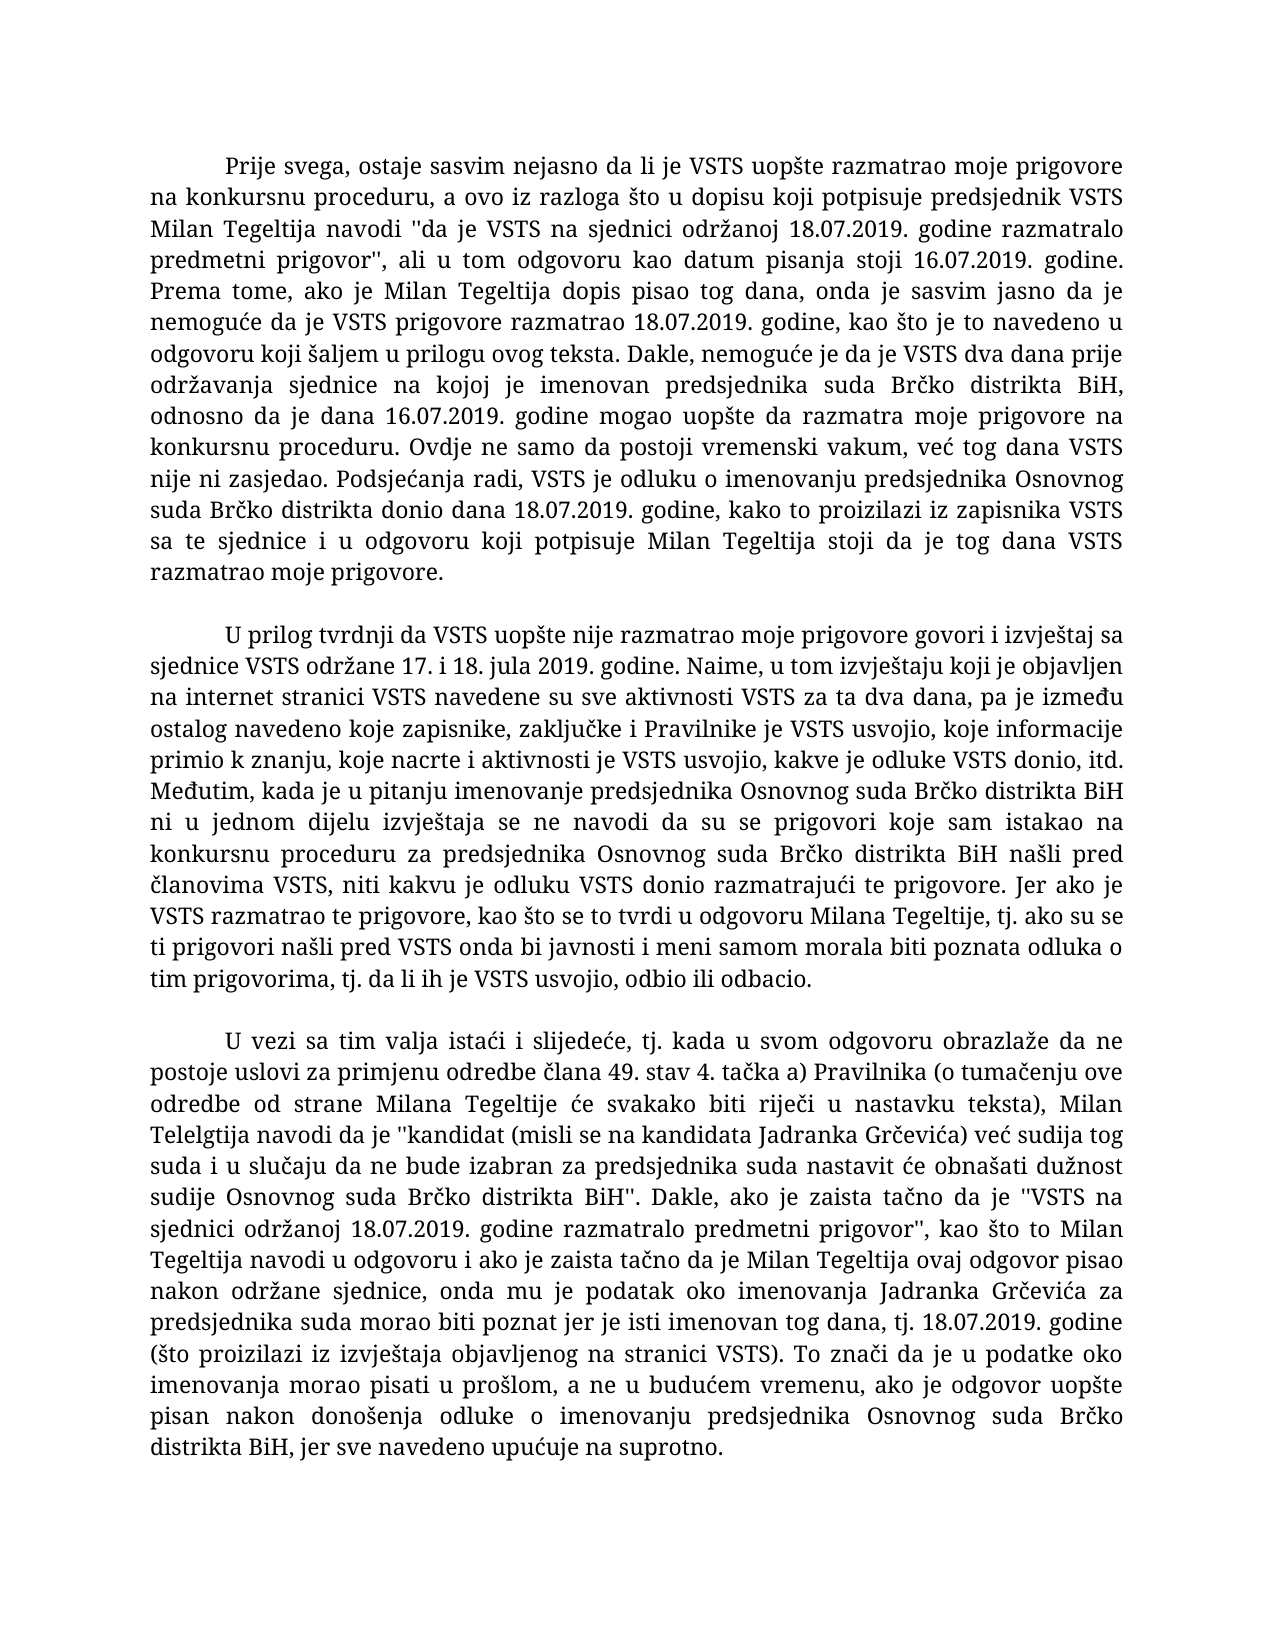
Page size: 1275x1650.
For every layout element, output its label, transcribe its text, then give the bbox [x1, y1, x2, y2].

text Prije svega, ostaje sasvim nejasno da li je VSTS uopšte razmatrao moje prigovore na konkursnu proceduru, a ovo iz razloga što u dopisu koji potpisuje predsjednik VSTS Milan Tegeltija navodi ''da je VSTS na sjednici održanoj 18.07.2019. godine razmatralo predmetni prigovor'', ali u tom odgovoru kao datum pisanja stoji 16.07.2019. godine. Prema tome, ako je Milan Tegeltija dopis pisao tog dana, onda je sasvim jasno da je nemoguće da je VSTS prigovore razmatrao 18.07.2019. godine, kao što je to navedeno u odgovoru koji šaljem u prilogu ovog teksta. Dakle, nemoguće je da je VSTS dva dana prije održavanja sjednice na kojoj je imenovan predsjednika suda Brčko distrikta BiH, odnosno da je dana 16.07.2019. godine mogao uopšte da razmatra moje prigovore na konkursnu proceduru. Ovdje ne samo da postoji vremenski vakum, već tog dana VSTS nije ni zasjedao. Podsjećanja radi, VSTS je odluku o imenovanju predsjednika Osnovnog suda Brčko distrikta donio dana 18.07.2019. godine, kako to proizilazi iz zapisnika VSTS sa te sjednice i u odgovoru koji potpisuje Milan Tegeltija stoji da je tog dana VSTS razmatrao moje prigovore. [150, 150, 1125, 587]
text U vezi sa tim valja istaći i slijedeće, tj. kada u svom odgovoru obrazlaže da ne postoje uslovi za primjenu odredbe člana 49. stav 4. tačka a) Pravilnika (o tumačenju ove odredbe od strane Milana Tegeltije će svakako biti riječi u nastavku teksta), Milan Telelgtija navodi da je ''kandidat (misli se na kandidata Jadranka Grčevića) već sudija tog suda i u slučaju da ne bude izabran za predsjednika suda nastavit će obnašati dužnost sudije Osnovnog suda Brčko distrikta BiH''. Dakle, ako je zaista tačno da je ''VSTS na sjednici održanoj 18.07.2019. godine razmatralo predmetni prigovor'', kao što to Milan Tegeltija navodi u odgovoru i ako je zaista tačno da je Milan Tegeltija ovaj odgovor pisao nakon održane sjednice, onda mu je podatak oko imenovanja Jadranka Grčevića za predsjednika suda morao biti poznat jer je isti imenovan tog dana, tj. 18.07.2019. godine (što proizilazi iz izvještaja objavljenog na stranici VSTS). To znači da je u podatke oko imenovanja morao pisati u prošlom, a ne u budućem vremenu, ako je odgovor uopšte pisan nakon donošenja odluke o imenovanju predsjednika Osnovnog suda Brčko distrikta BiH, jer sve navedeno upućuje na suprotno. [150, 1025, 1125, 1462]
text U prilog tvrdnji da VSTS uopšte nije razmatrao moje prigovore govori i izvještaj sa sjednice VSTS održane 17. i 18. jula 2019. godine. Naime, u tom izvještaju koji je objavljen na internet stranici VSTS navedene su sve aktivnosti VSTS za ta dva dana, pa je između ostalog navedeno koje zapisnike, zaključke i Pravilnike je VSTS usvojio, koje informacije primio k znanju, koje nacrte i aktivnosti je VSTS usvojio, kakve je odluke VSTS donio, itd. Međutim, kada je u pitanju imenovanje predsjednika Osnovnog suda Brčko distrikta BiH ni u jednom dijelu izvještaja se ne navodi da su se prigovori koje sam istakao na konkursnu proceduru za predsjednika Osnovnog suda Brčko distrikta BiH našli pred članovima VSTS, niti kakvu je odluku VSTS donio razmatrajući te prigovore. Jer ako je VSTS razmatrao te prigovore, kao što se to tvrdi u odgovoru Milana Tegeltije, tj. ako su se ti prigovori našli pred VSTS onda bi javnosti i meni samom morala biti poznata odluka o tim prigovorima, tj. da li ih je VSTS usvojio, odbio ili odbacio. [150, 619, 1125, 994]
